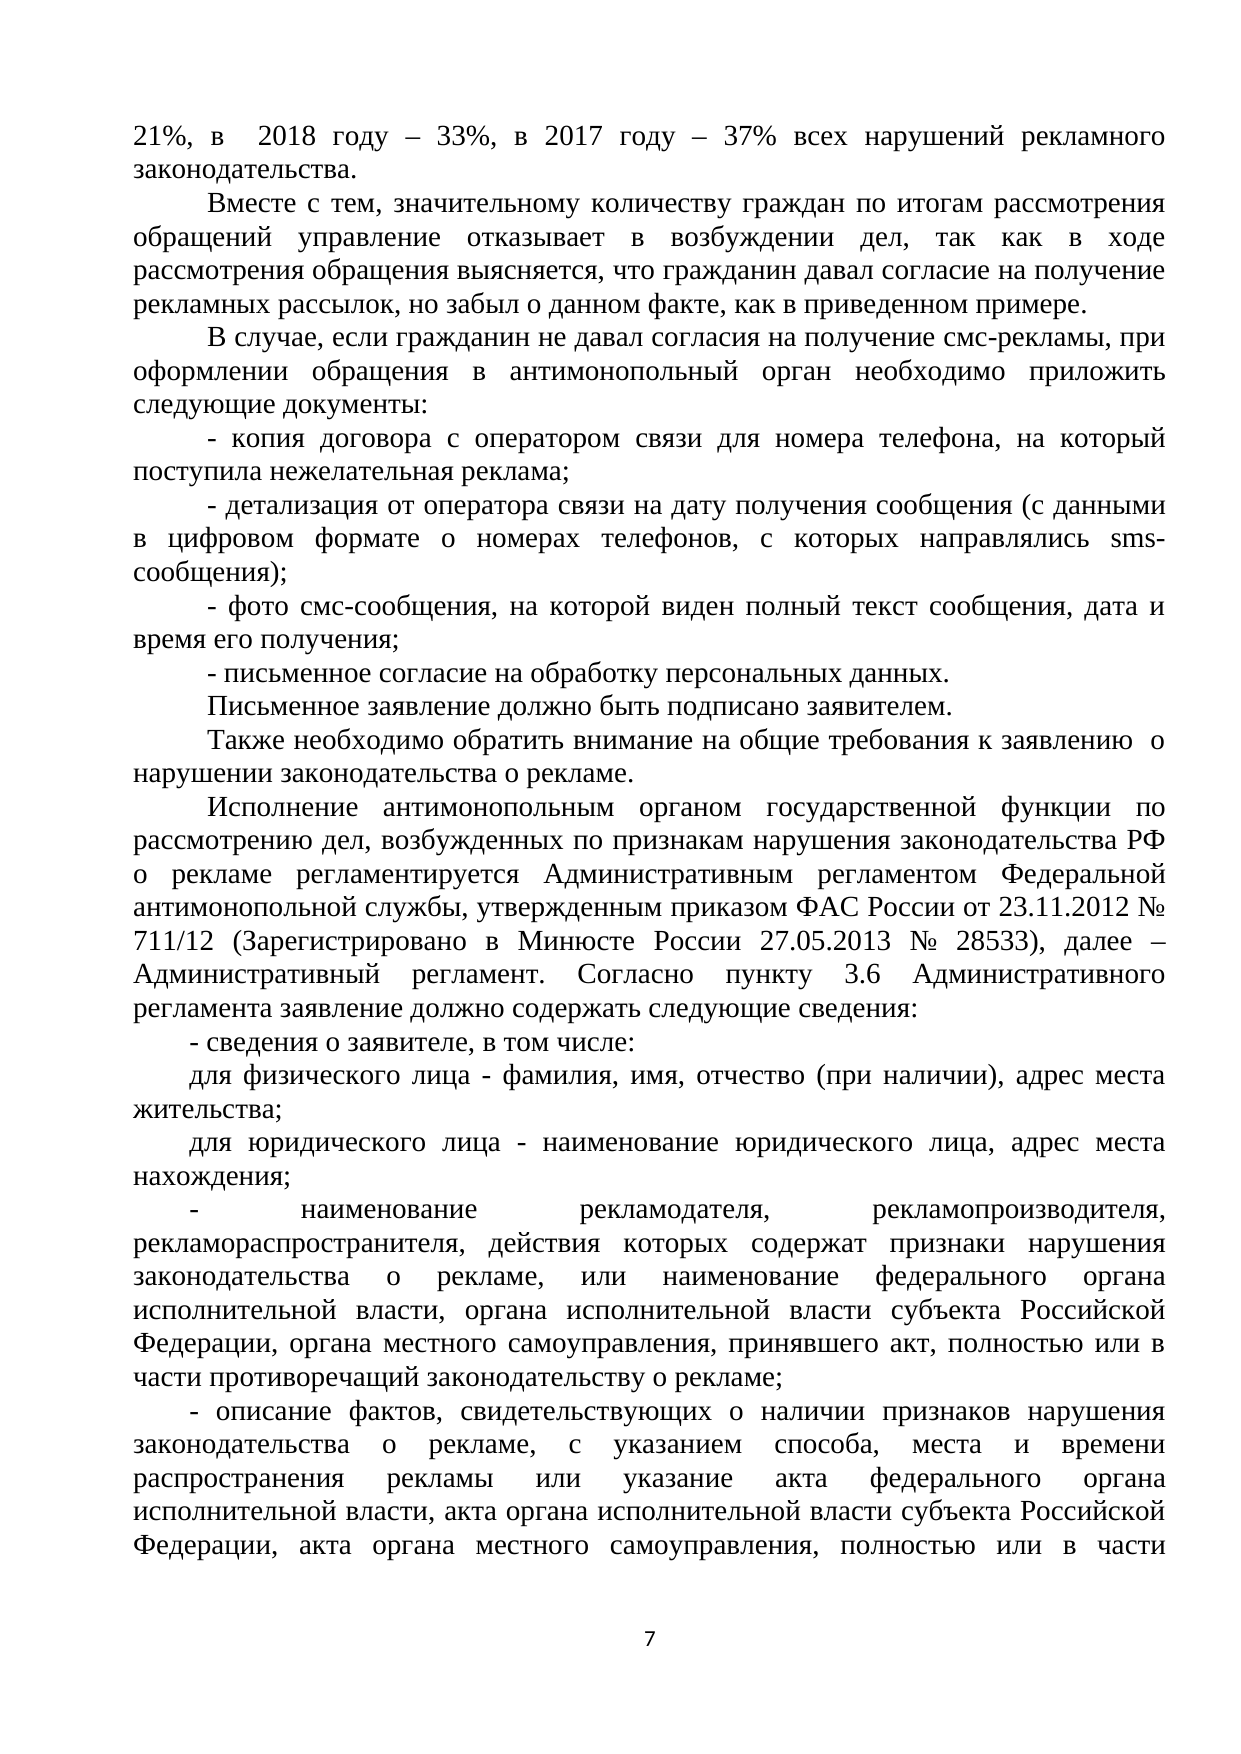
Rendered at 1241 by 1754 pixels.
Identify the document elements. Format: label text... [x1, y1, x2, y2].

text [133, 1393, 1167, 1560]
text для юридического лица - наименование юридического лица, адрес места нахождения; [133, 1124, 1167, 1191]
text - копия договора с оператором связи для номера телефона, на который поступила нежелательная реклама; [133, 420, 1167, 487]
text - наименование рекламодателя, рекламопроизводителя, рекламораспространителя, действия которых содержат признаки нарушения законодательства о рекламе, или наименование федерального органа исполнительной власти, органа исполнительной власти субъекта Российской Федерации, органа местного самоуправления, принявшего акт, полностью или в части противоречащий законодательству о рекламе; [133, 1191, 1167, 1393]
text В случае, если гражданин не давал согласия на получение смс-рекламы, при оформлении обращения в антимонопольный орган необходимо приложить следующие документы: [133, 319, 1167, 420]
text Письменное заявление должно быть подписано заявителем. [133, 688, 1167, 722]
text Исполнение антимонопольным органом государственной функции по рассмотрению дел, возбужденных по признакам нарушения законодательства РФ о рекламе регламентируется Административным регламентом Федеральной антимонопольной службы, утвержденным приказом ФАС России от 23.11.2012 № 711/12 (Зарегистрировано в Минюсте России 27.05.2013 № 28533), далее – Административный регламент. Согласно пункту 3.6 Административного регламента заявление должно содержать следующие сведения: [133, 789, 1167, 1024]
text для физического лица - фамилия, имя, отчество (при наличии), адрес места жительства; [133, 1057, 1167, 1124]
text - детализация от оператора связи на дату получения сообщения (с данными в цифровом формате о номерах телефонов, с которых направлялись sms-сообщения); [133, 487, 1167, 588]
text - письменное согласие на обработку персональных данных. [133, 655, 1167, 688]
text - фото смс-сообщения, на которой виден полный текст сообщения, дата и время его получения; [133, 588, 1167, 655]
text - сведения о заявителе, в том числе: [133, 1024, 1167, 1057]
text Вместе с тем, значительному количеству граждан по итогам рассмотрения обращений управление отказывает в возбуждении дел, так как в ходе рассмотрения обращения выясняется, что гражданин давал согласие на получение рекламных рассылок, но забыл о данном факте, как в приведенном примере. [133, 185, 1167, 319]
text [133, 118, 1167, 185]
text Также необходимо обратить внимание на общие требования к заявлению о нарушении законодательства о рекламе. [133, 722, 1167, 789]
